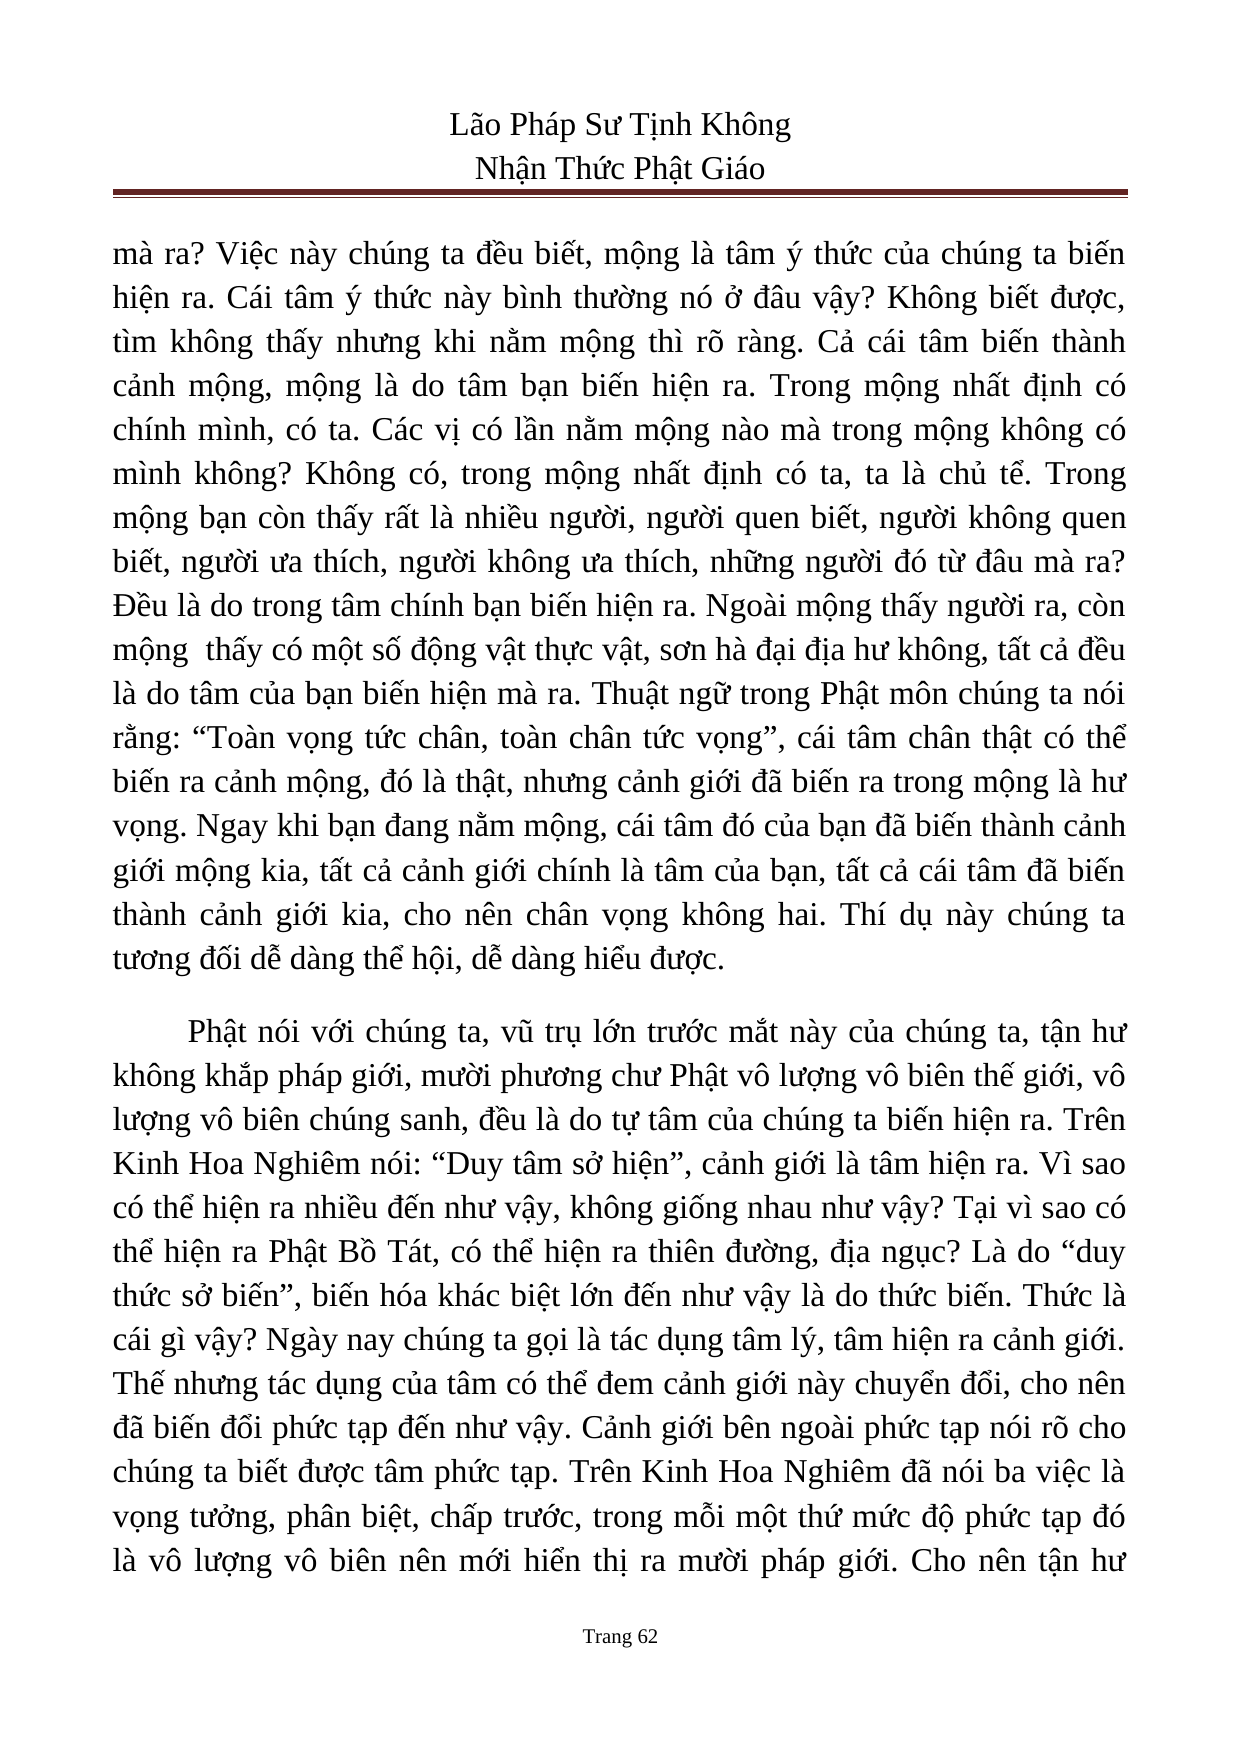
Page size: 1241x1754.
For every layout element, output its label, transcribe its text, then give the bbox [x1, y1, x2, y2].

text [112, 1143, 1128, 1578]
text Mỗi một người chúng ta đều có Kinh nghiệm về giấc mộng, nếu như nằm mộng thì khi tỉnh mộng rồi, cảnh giới đó vẫn còn rất rõ ràng, bạn nghĩ thử xem, mộng từ đâu mà ra? Trong mộng bao gồm tất cả cảnh giới từ đâu mà ra? Việc này chúng ta đều biết, mộng là tâm ý thức của chúng ta biến hiện ra. Cái tâm ý thức này bình thường nó ở đâu vậy? Không biết được, tìm không thấy nhưng khi nằm mộng thì rõ ràng. Cả cái tâm biến thành cảnh mộng, mộng là do tâm bạn biến hiện ra. Trong mộng nhất định có chính mình, có ta. Các vị có lần nằm mộng nào mà trong mộng không có mình không? Không có, trong mộng nhất định có ta, ta là chủ tể. Trong mộng bạn còn thấy rất là nhiều người, người quen biết, người không quen biết, người ưa thích, người không ưa thích, những người đó từ đâu mà ra? Đều là do trong tâm chính bạn biến hiện ra. Ngoài mộng thấy người ra, còn mộng thấy có một số động vật thực vật, sơn hà đại địa hư không, tất cả đều là do tâm của bạn biến hiện mà ra. Thuật ngữ trong Phật môn chúng ta nói rằng: “Toàn vọng tức chân, toàn chân tức vọng”, cái tâm chân thật có thể biến ra cảnh mộng, đó là thật, nhưng cảnh giới đã biến ra trong mộng là hư vọng. Ngay khi bạn đang nằm mộng, cái tâm đó của bạn đã biến thành cảnh giới mộng kia, tất cả cảnh giới chính là tâm của bạn, tất cả cái tâm đã biến thành cảnh giới kia, cho nên chân vọng không hai. Thí dụ này chúng ta tương đối dễ dàng thể hội, dễ dàng hiểu được. [112, 233, 1128, 1108]
